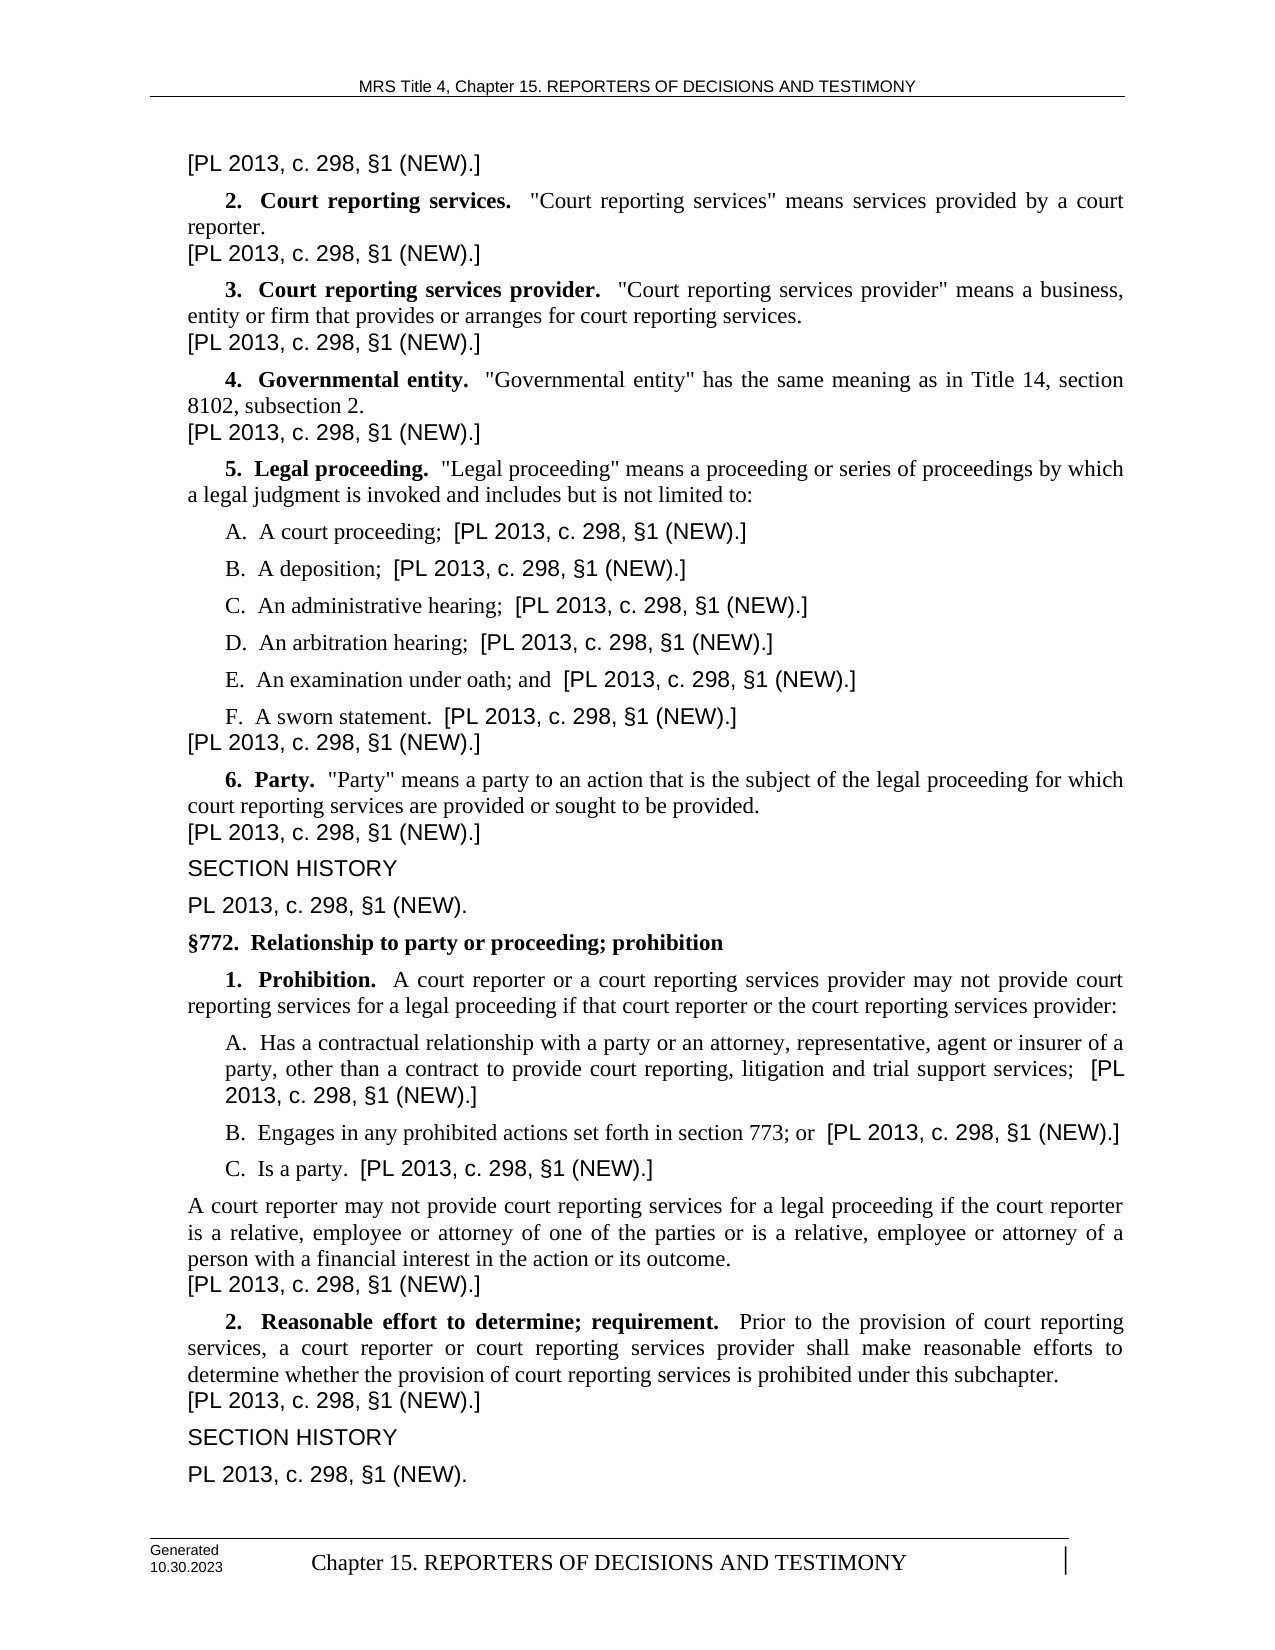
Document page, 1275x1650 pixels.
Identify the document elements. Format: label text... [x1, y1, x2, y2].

text C. Is a party. [PL 2013, c. 298, §1 (NEW).] [225, 1155, 1125, 1182]
text 4. Governmental entity. "Governmental entity" has the same meaning as in Title 14, section 8102, subsection 2. [187, 366, 1125, 418]
text [PL 2013, c. 298, §1 (NEW).] [187, 819, 1125, 845]
text A. A court proceeding; [PL 2013, c. 298, §1 (NEW).] [225, 518, 1125, 545]
text PL 2013, c. 298, §1 (NEW). [187, 1461, 1125, 1487]
text C. An administrative hearing; [PL 2013, c. 298, §1 (NEW).] [225, 592, 1125, 618]
text PL 2013, c. 298, §1 (NEW). [187, 892, 1125, 918]
text 3. Court reporting services provider. "Court reporting services provider" means a business, entity or firm that provides or arranges for court reporting services. [187, 276, 1125, 329]
text 2. Court reporting services. "Court reporting services" means services provided by a court reporter. [187, 187, 1125, 239]
text 1. Prohibition. A court reporter or a court reporting services provider may not provide court reporting services for a legal proceeding if that court reporter or the court reporting services provider: [187, 966, 1125, 1018]
text D. An arbitration hearing; [PL 2013, c. 298, §1 (NEW).] [225, 629, 1125, 655]
text 2. Reasonable effort to determine; requirement. Prior to the provision of court reporting services, a court reporter or court reporting services provider shall make reasonable efforts to determine whether the provision of court reporting services is prohibited under this subchapter. [187, 1308, 1125, 1387]
text [PL 2013, c. 298, §1 (NEW).] [187, 1271, 1125, 1298]
text [PL 2013, c. 298, §1 (NEW).] [187, 1387, 1125, 1413]
text E. An examination under oath; and [PL 2013, c. 298, §1 (NEW).] [225, 666, 1125, 692]
text [PL 2013, c. 298, §1 (NEW).] [187, 150, 1125, 176]
text B. A deposition; [PL 2013, c. 298, §1 (NEW).] [225, 555, 1125, 582]
text [PL 2013, c. 298, §1 (NEW).] [187, 729, 1125, 756]
text F. A sworn statement. [PL 2013, c. 298, §1 (NEW).] [225, 703, 1125, 729]
text [PL 2013, c. 298, §1 (NEW).] [187, 418, 1125, 445]
text SECTION HISTORY [187, 1424, 1125, 1450]
text A court reporter may not provide court reporting services for a legal proceeding if the court reporter is a relative, employee or attorney of one of the parties or is a relative, employee or attorney of a person with a financial interest in the action or its outcome. [187, 1192, 1125, 1271]
text [PL 2013, c. 298, §1 (NEW).] [187, 329, 1125, 355]
text A. Has a contractual relationship with a party or an attorney, representative, agent or insurer of a party, other than a contract to provide court reporting, litigation and trial support services; [PL 2013, c. 298, §1 (NEW).] [225, 1029, 1125, 1108]
text 5. Legal proceeding. "Legal proceeding" means a proceeding or series of proceedings by which a legal judgment is invoked and includes but is not limited to: [187, 455, 1125, 508]
text SECTION HISTORY [187, 855, 1125, 882]
text B. Engages in any prohibited actions set forth in section 773; or [PL 2013, c. 298, §1 (NEW).] [225, 1118, 1125, 1145]
text [PL 2013, c. 298, §1 (NEW).] [187, 239, 1125, 266]
text §772. Relationship to party or proceeding; prohibition [187, 929, 1125, 955]
text 6. Party. "Party" means a party to an action that is the subject of the legal proceeding for which court reporting services are provided or sought to be provided. [187, 766, 1125, 819]
